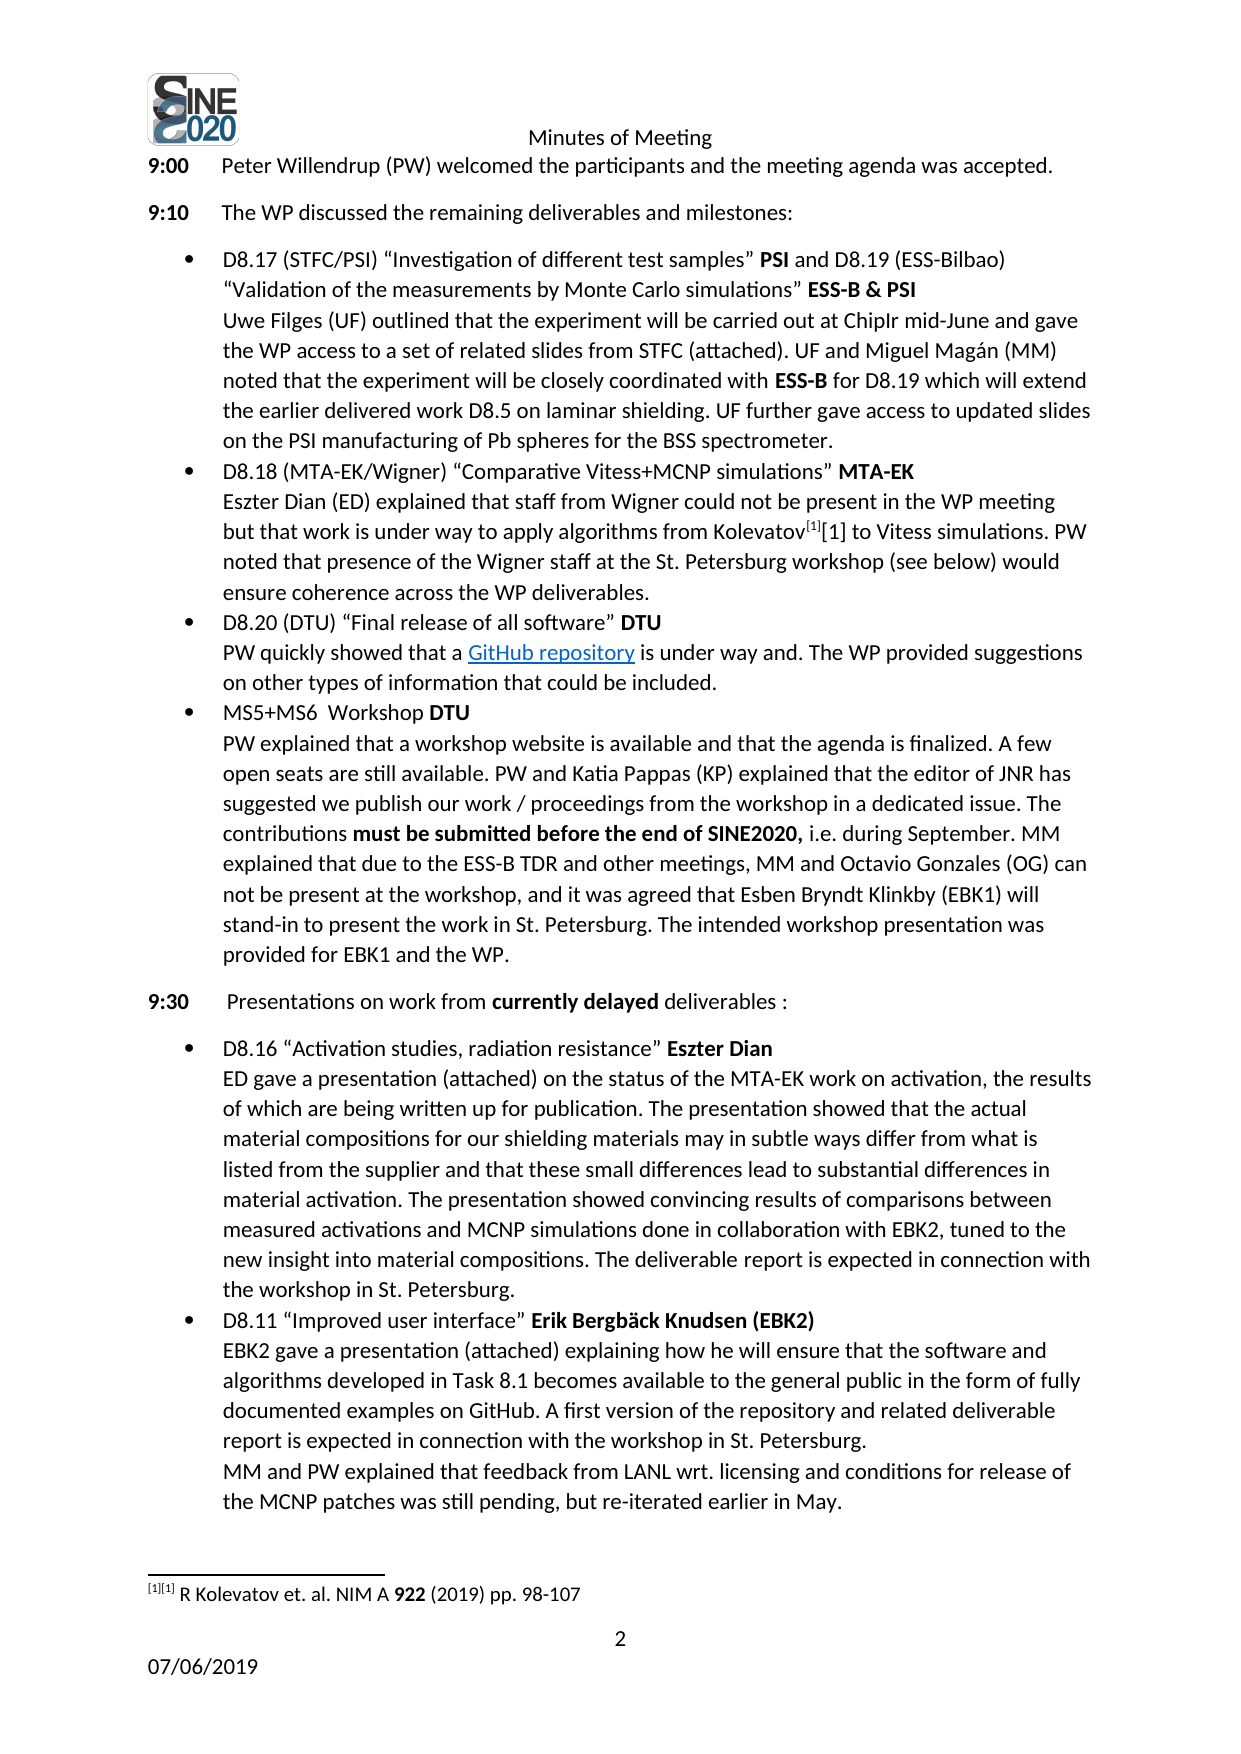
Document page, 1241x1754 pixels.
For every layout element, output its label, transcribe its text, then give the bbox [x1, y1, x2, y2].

text 9:10 The WP discussed the remaining deliverables and milestones: [148, 198, 1093, 226]
list D8.11 “Improved user interface” Erik Bergbäck Knudsen (EBK2) EBK2 gave a presentation (attached) explaining how he will ensure that the software and algorithms developed in Task 8.1 becomes available to the general public in the form of fully documented examples on GitHub. A first version of the repository and related deliverable report is expected in connection with the workshop in St. Petersburg. MM and PW explained that feedback from LANL wrt. licensing and conditions for release of the MCNP patches was still pending, but re-iterated earlier in May. [185, 1306, 1093, 1515]
list MS5+MS6 Workshop DTU PW explained that a workshop website is available and that the agenda is finalized. A few open seats are still available. PW and Katia Pappas (KP) explained that the editor of JNR has suggested we publish our work / proceedings from the workshop in a dedicated issue. The contributions must be submitted before the end of SINE2020, i.e. during September. MM explained that due to the ESS-B TDR and other meetings, MM and Octavio Gonzales (OG) can not be present at the workshop, and it was agreed that Esben Bryndt Klinkby (EBK1) will stand-in to present the work in St. Petersburg. The intended workshop presentation was provided for EBK1 and the WP. [185, 698, 1093, 968]
picture [147, 73, 240, 146]
list D8.17 (STFC/PSI) “Investigation of different test samples” PSI and D8.19 (ESS-Bilbao) “Validation of the measurements by Monte Carlo simulations” ESS-B & PSI Uwe Filges (UF) outlined that the experiment will be carried out at ChipIr mid-June and gave the WP access to a set of related slides from STFC (attached). UF and Miguel Magán (MM) noted that the experiment will be closely coordinated with ESS-B for D8.19 which will extend the earlier delivered work D8.5 on laminar shielding. UF further gave access to updated slides on the PSI manufacturing of Pb spheres for the BSS spectrometer. [185, 245, 1093, 454]
list D8.18 (MTA-EK/Wigner) “Comparative Vitess+MCNP simulations” MTA-EK Eszter Dian (ED) explained that staff from Wigner could not be present in the WP meeting but that work is under way to apply algorithms from Kolevatov[1] to Vitess simulations. PW noted that presence of the Wigner staff at the St. Petersburg workshop (see below) would ensure coherence across the WP deliverables. [185, 457, 1093, 606]
list D8.16 “Activation studies, radiation resistance” Eszter Dian ED gave a presentation (attached) on the status of the MTA-EK work on activation, the results of which are being written up for publication. The presentation showed that the actual material compositions for our shielding materials may in subtle ways differ from what is listed from the supplier and that these small differences lead to substantial differences in material activation. The presentation showed convincing results of comparisons between measured activations and MCNP simulations done in collaboration with EBK2, tuned to the new insight into material compositions. The deliverable report is expected in connection with the workshop in St. Petersburg. [185, 1034, 1093, 1303]
text 9:00 Peter Willendrup (PW) welcomed the participants and the meeting agenda was accepted. [148, 152, 1093, 179]
list D8.20 (DTU) “Final release of all software” DTU PW quickly showed that a GitHub repository is under way and. The WP provided suggestions on other types of information that could be included. [185, 608, 1093, 696]
text 9:30 Presentations on work from currently delayed deliverables : [148, 987, 1093, 1015]
